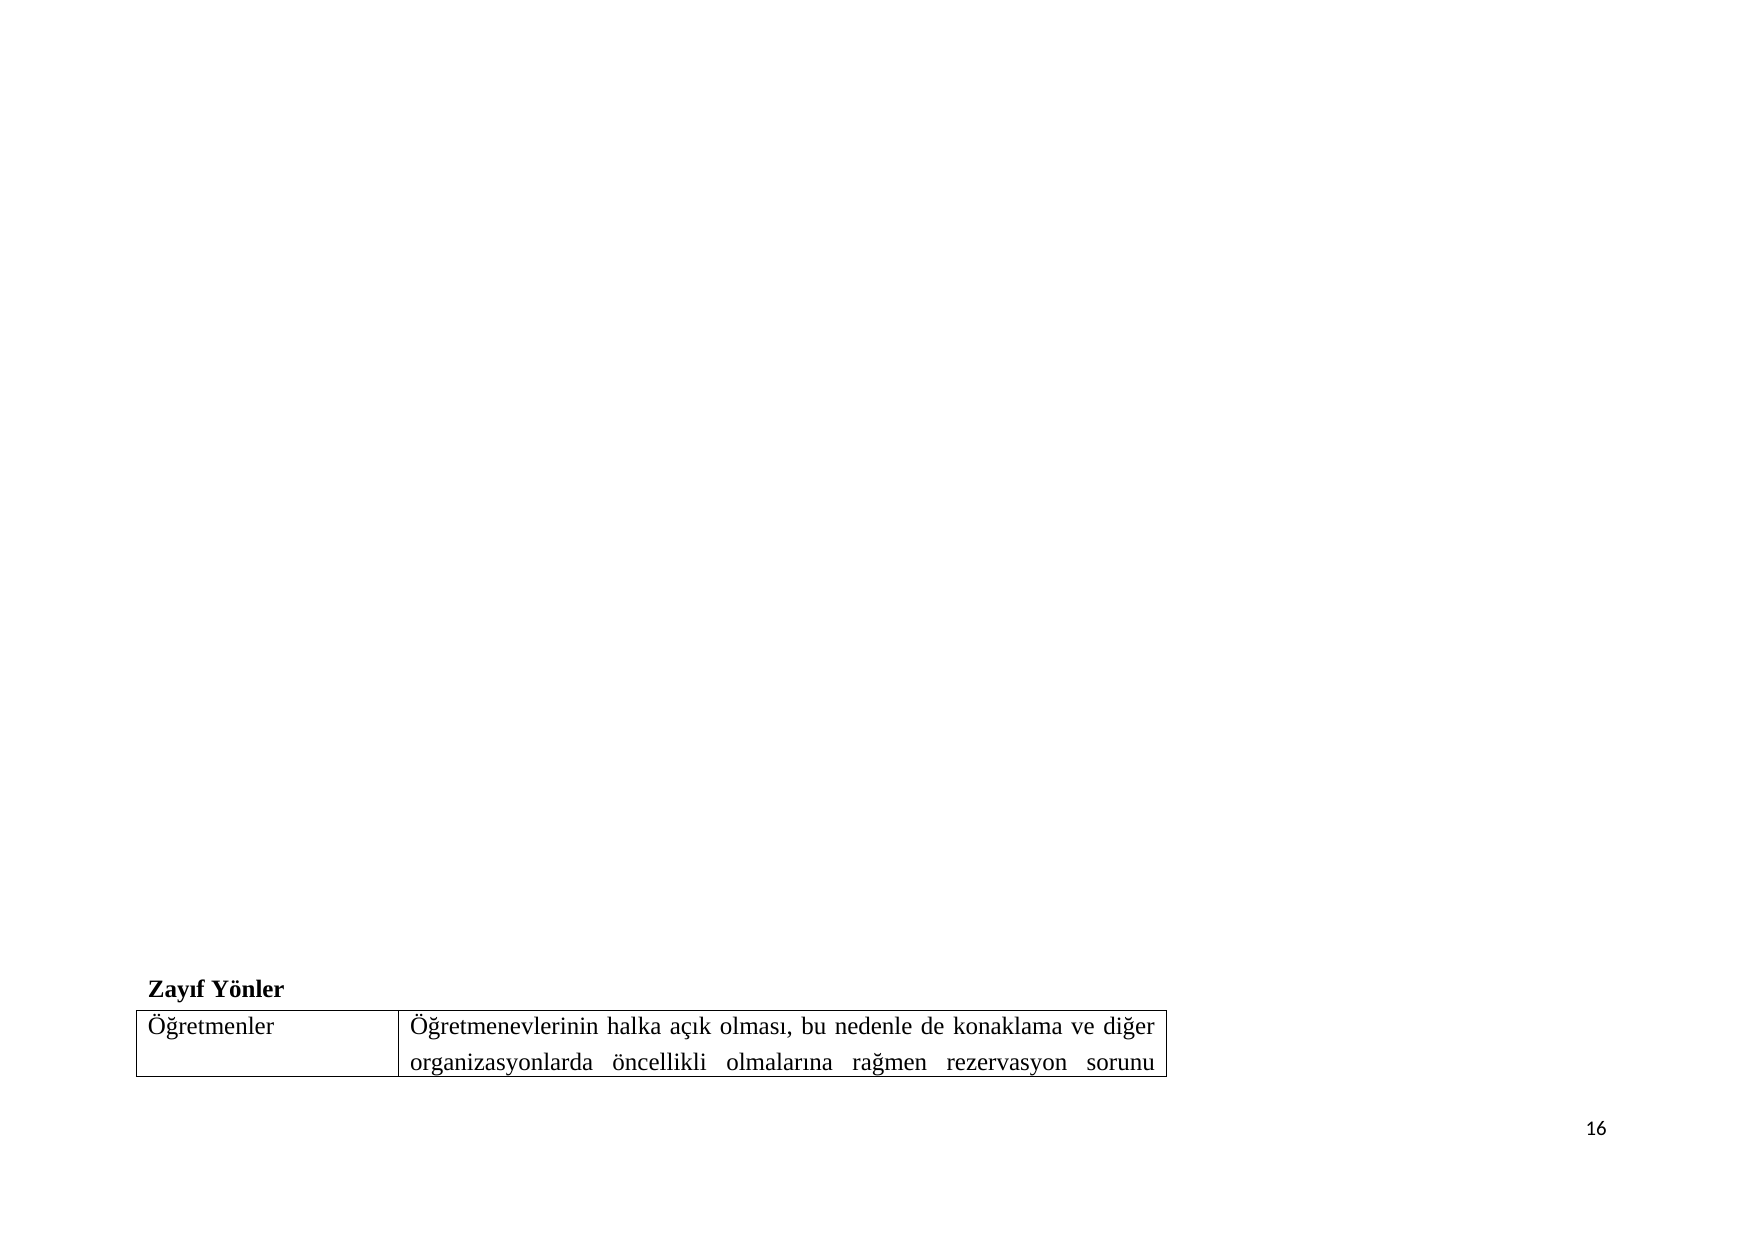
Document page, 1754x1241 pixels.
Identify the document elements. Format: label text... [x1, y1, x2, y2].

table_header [399, 1011, 1166, 1076]
text Zayıf Yönler [148, 974, 1606, 1003]
table_header Öğretmenler [137, 1011, 398, 1076]
